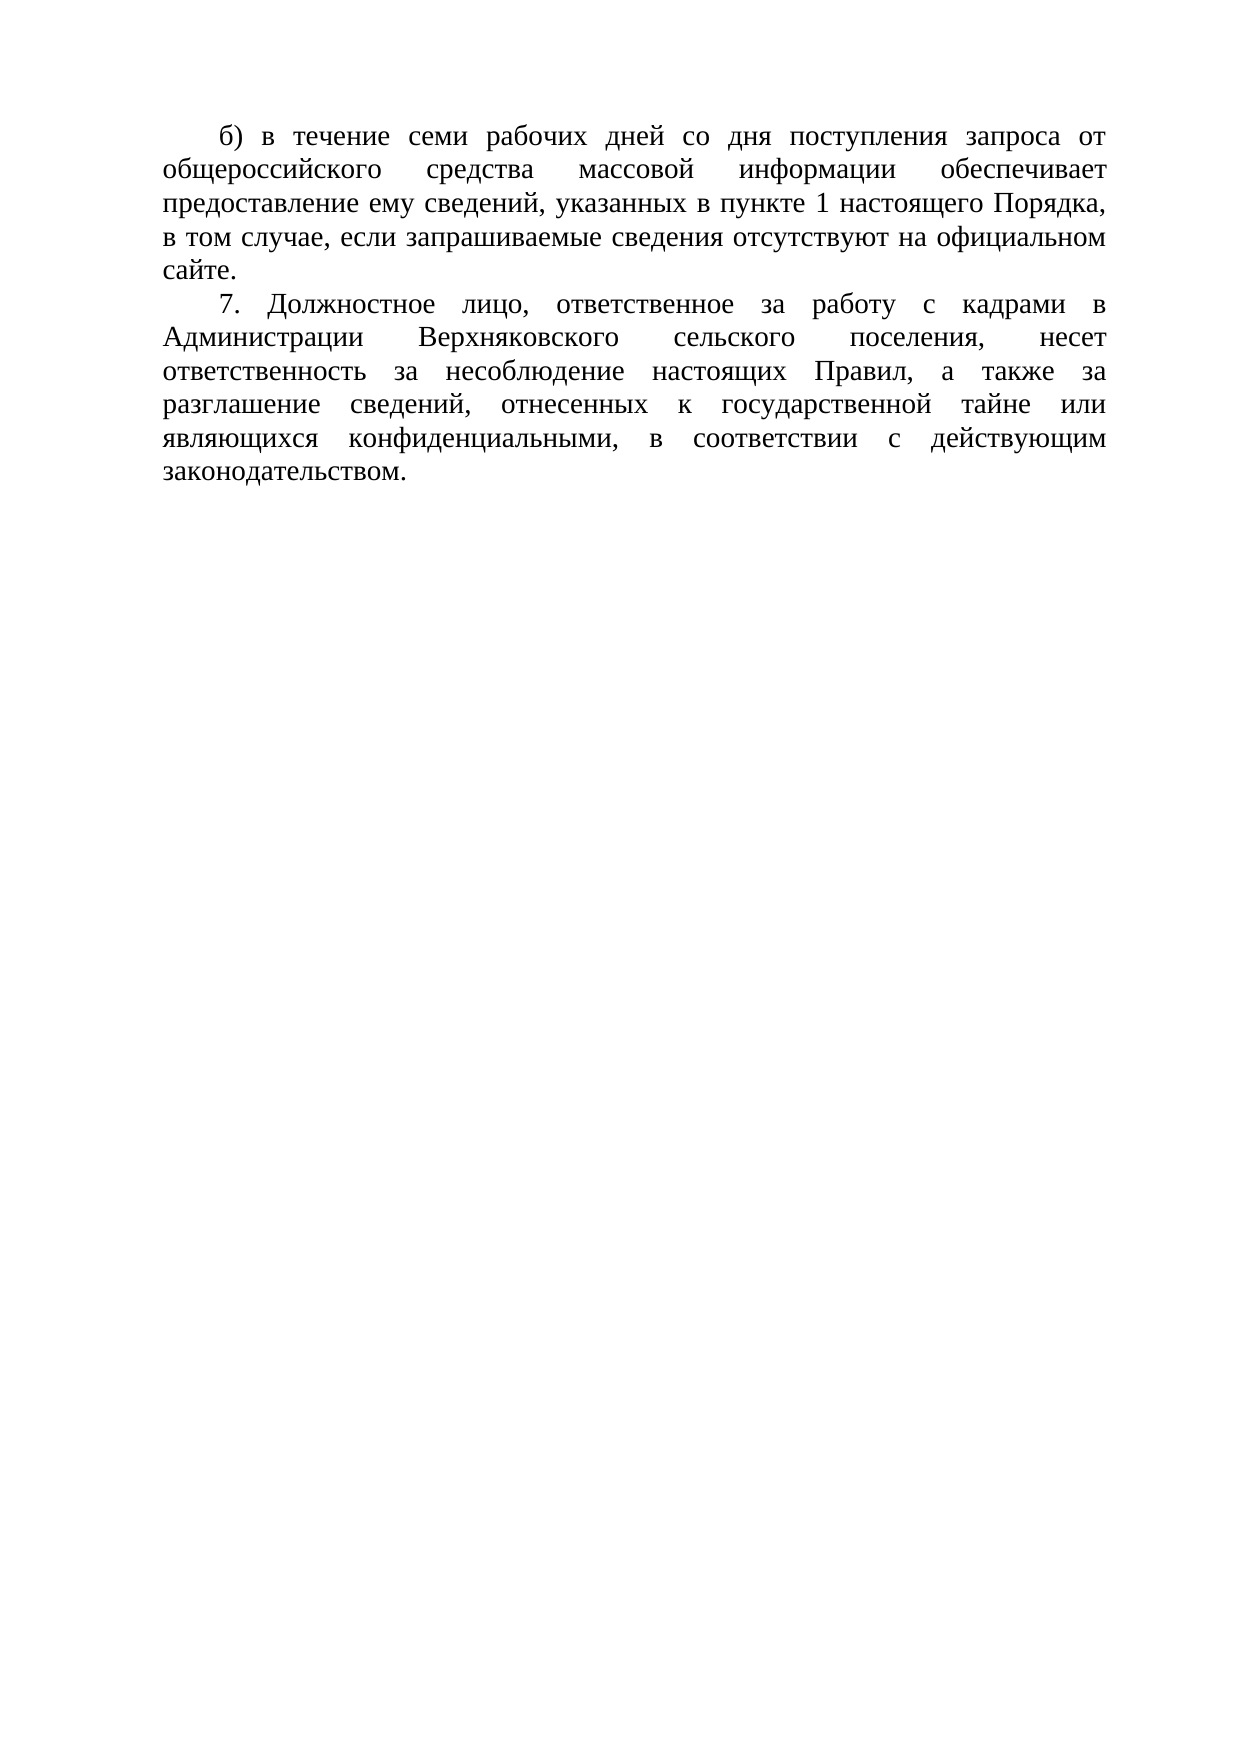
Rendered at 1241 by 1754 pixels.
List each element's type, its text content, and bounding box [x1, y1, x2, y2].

text б) в течение семи рабочих дней со дня поступления запроса от общероссийского средства массовой информации обеспечивает предоставление ему сведений, указанных в пункте 1 настоящего Порядка, в том случае, если запрашиваемые сведения отсутствуют на официальном сайте. [162, 118, 1107, 286]
text 7. Должностное лицо, ответственное за работу с кадрами в Администрации Верхняковского сельского поселения, несет ответственность за несоблюдение настоящих Правил, а также за разглашение сведений, отнесенных к государственной тайне или являющихся конфиденциальными, в соответствии с действующим законодательством. [162, 286, 1107, 487]
